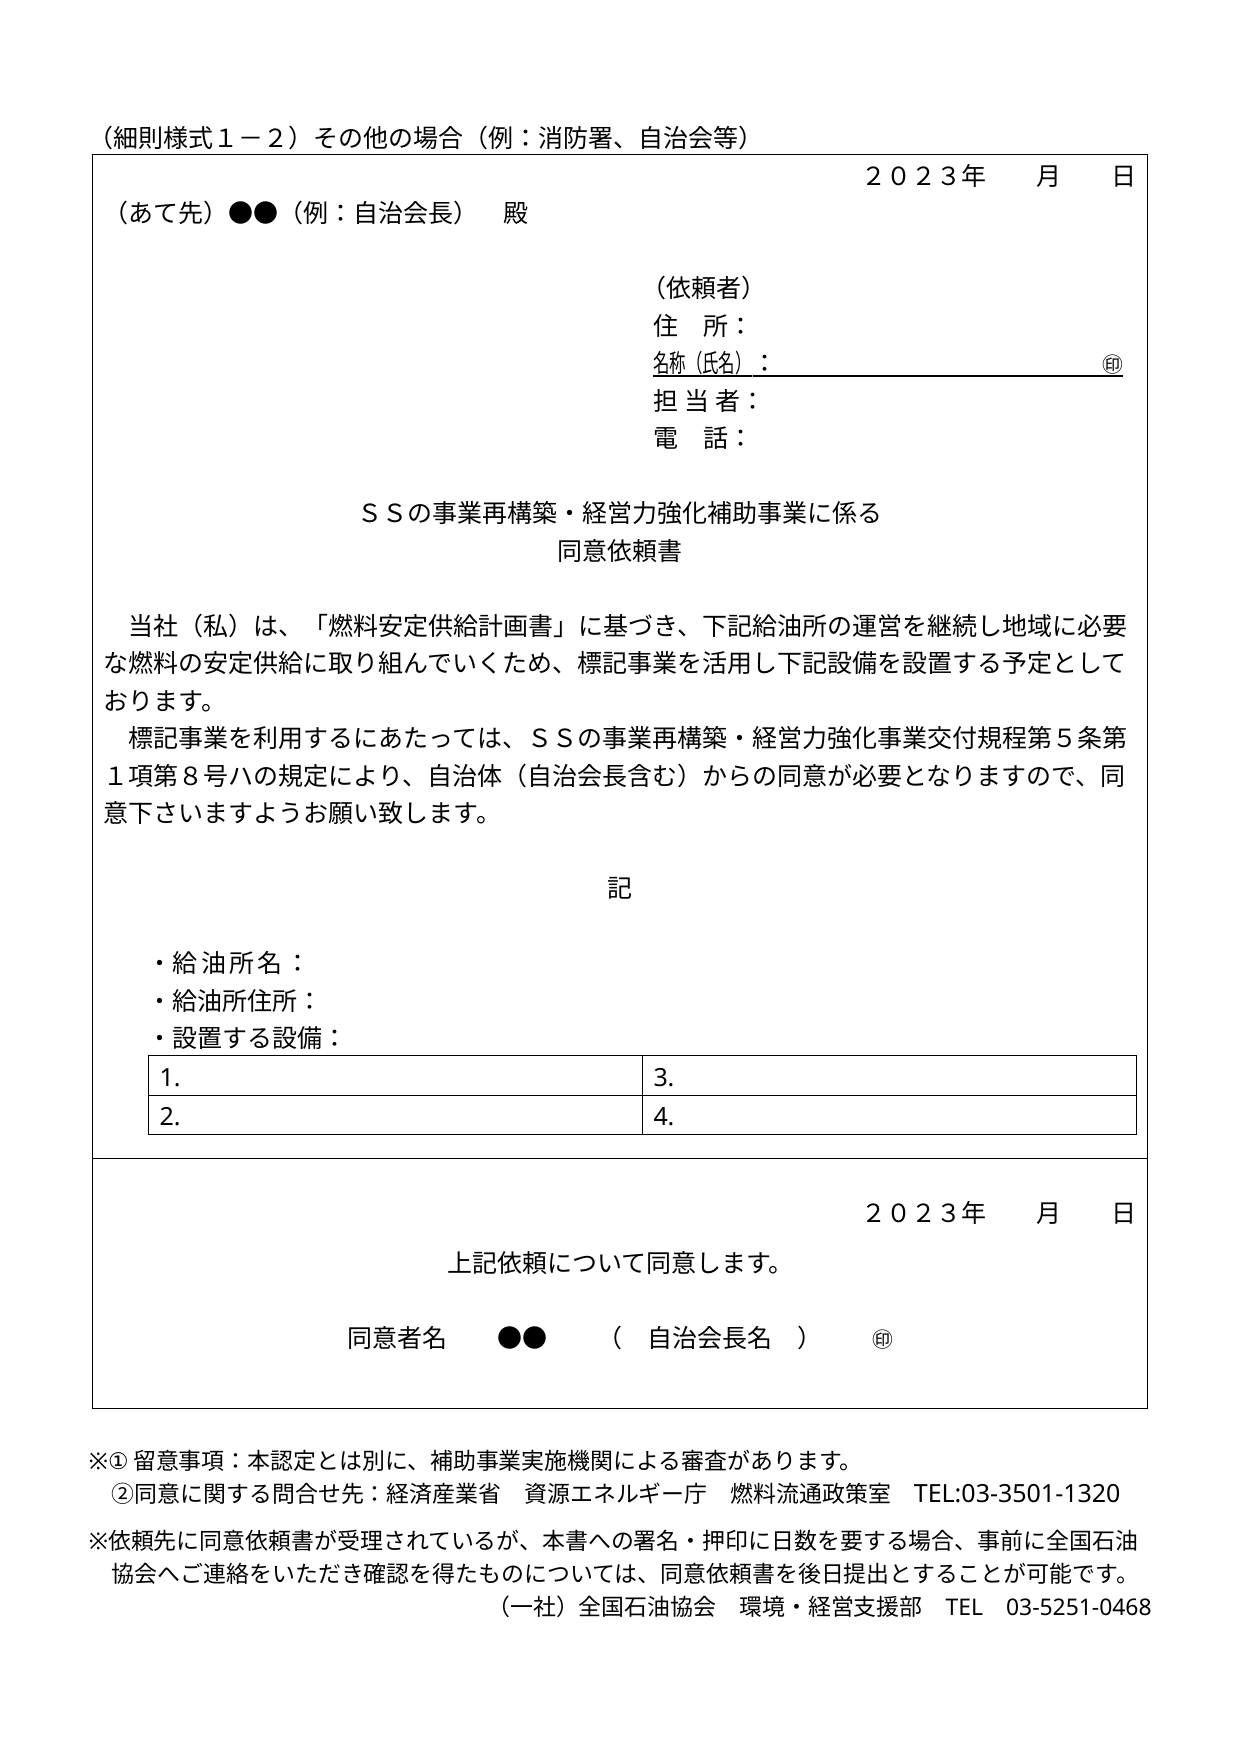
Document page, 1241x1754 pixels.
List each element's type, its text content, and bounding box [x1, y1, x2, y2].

table_header ２０２３年 月 日 （あて先）●●（例：自治会長） 殿 （依頼者） 住所： 名称（氏名）： ㊞ 担当者： 電話： ＳＳの事業再構築・経営力強化補助事業に係る 同意依頼書 当社（私）は、「燃料安定供給計画書」に基づき、下記給油所の運営を継続し地域に必要な燃料の安定供給に取り組んでいくため、標記事業を活用し下記設備を設置する予定としております。 標記事業を利用するにあたっては、ＳＳの事業再構築・経営力強化事業交付規程第５条第１項第８号ハの規定により、自治体（自治会長含む）からの同意が必要となりますので、同意下さいますようお願い致します。 記 ・給油所名： ・給油所住所： ・設置する設備： [93, 155, 1147, 1157]
text ※①留意事項：本認定とは別に、補助事業実施機関による審査があります。 [89, 1443, 1152, 1476]
text ※依頼先に同意依頼書が受理されているが、本書への署名・押印に日数を要する場合、事前に全国石油協会へご連絡をいただき確認を得たものについては、同意依頼書を後日提出とすることが可能です。 [89, 1522, 1152, 1589]
text （一社）全国石油協会 環境・経営支援部 TEL 03-5251-0468 [89, 1589, 1152, 1622]
text （細則様式１－２）その他の場合（例：消防署、自治会等） [89, 118, 1152, 154]
text ②同意に関する問合せ先：経済産業省 資源エネルギー庁 燃料流通政策室 TEL:03-3501-1320 [89, 1476, 1152, 1510]
table_cell ２０２３年 月 日 上記依頼について同意します。 同意者名 ●● （ 自治会長名 ） ㊞ [93, 1159, 1147, 1407]
